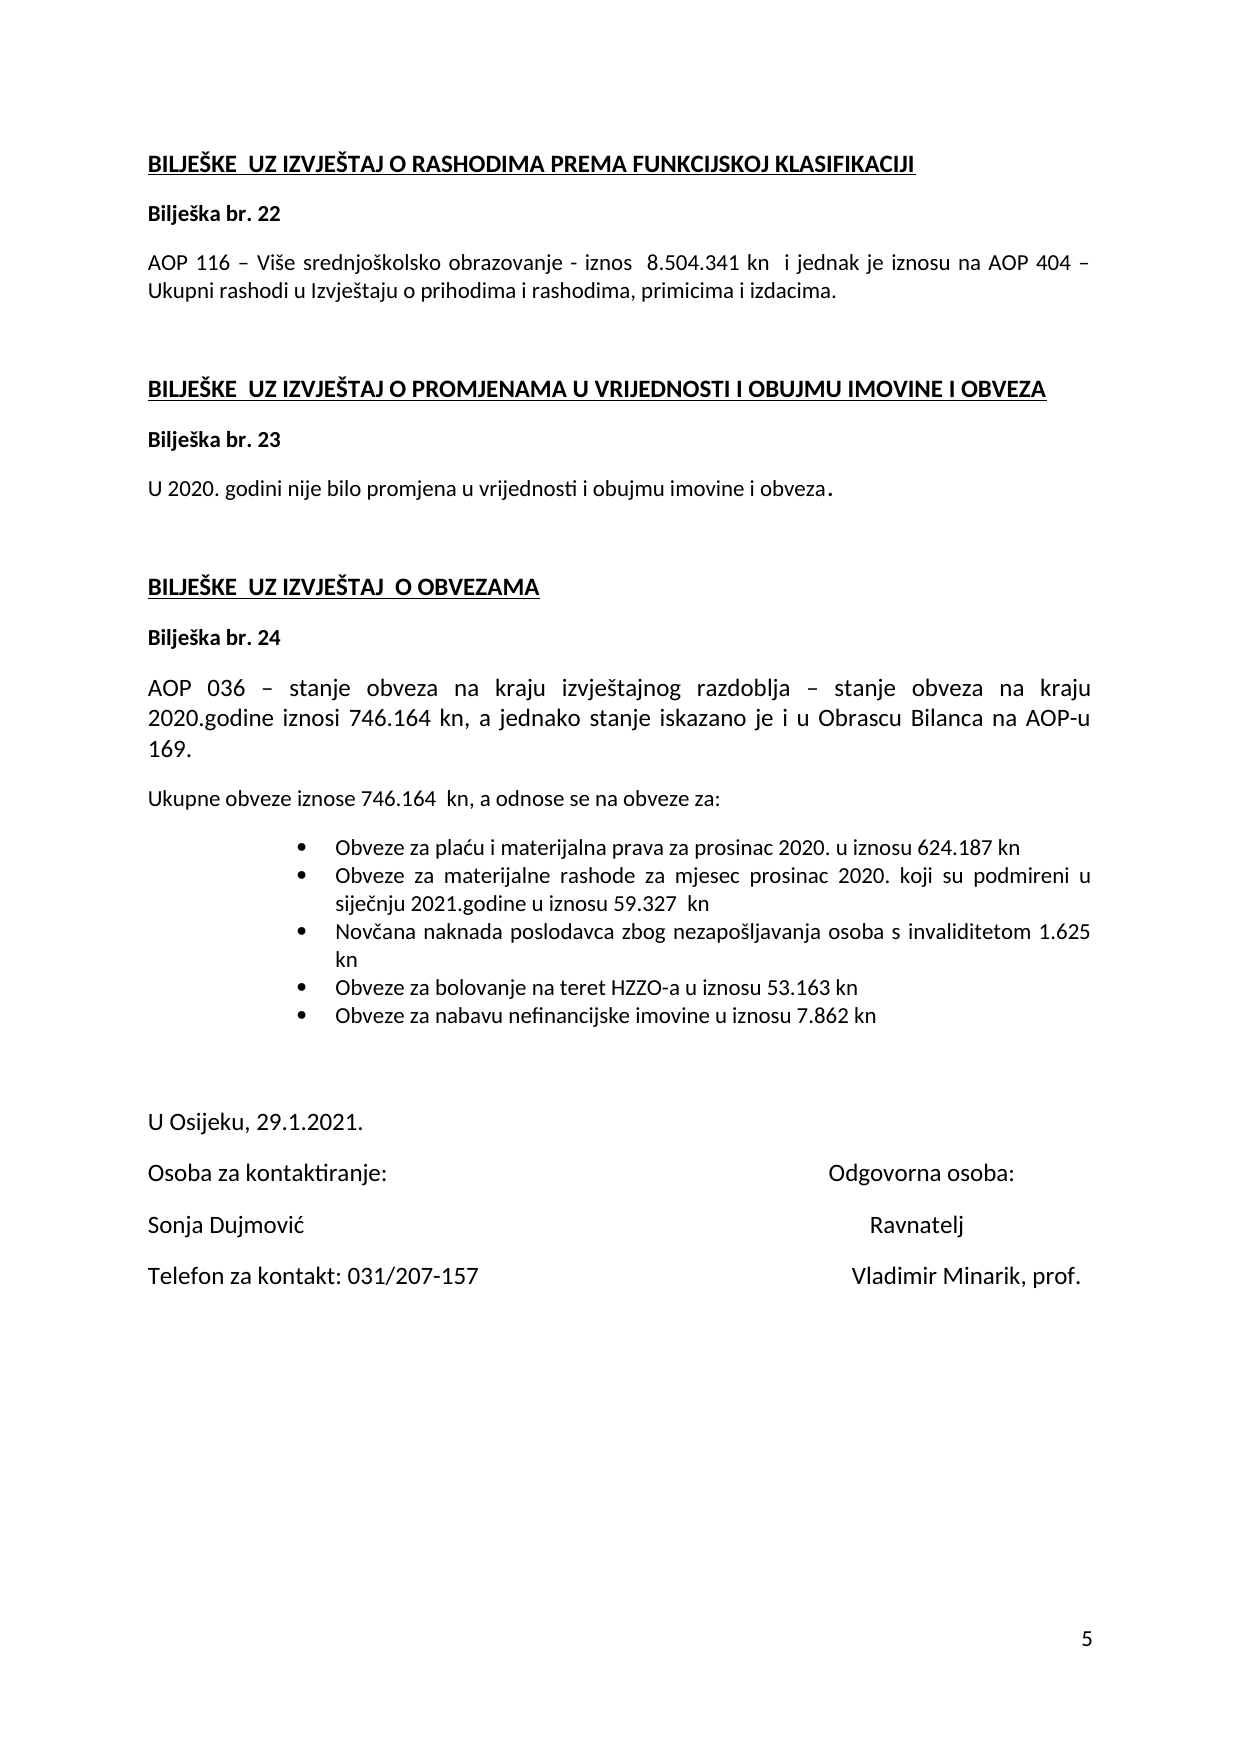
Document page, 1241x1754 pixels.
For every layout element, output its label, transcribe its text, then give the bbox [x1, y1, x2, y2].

text U Osijeku, 29.1.2021. [148, 1106, 1092, 1137]
text BILJEŠKE UZ IZVJEŠTAJ O OBVEZAMA [148, 572, 1092, 602]
list Obveze za materijalne rashode za mjesec prosinac 2020. koji su podmireni u siječnju 2021.godine u iznosu 59.327 kn [298, 861, 1092, 917]
list Obveze za plaću i materijalna prava za prosinac 2020. u iznosu 624.187 kn [298, 833, 1092, 861]
list Obveze za nabavu nefinancijske imovine u iznosu 7.862 kn [298, 1001, 1092, 1029]
list Obveze za bolovanje na teret HZZO-a u iznosu 53.163 kn [298, 973, 1092, 1001]
text Telefon za kontakt: 031/207-157 Vladimir Minarik, prof. [148, 1260, 1092, 1291]
text BILJEŠKE UZ IZVJEŠTAJ O RASHODIMA PREMA FUNKCIJSKOJ KLASIFIKACIJI [148, 148, 1092, 178]
list Novčana naknada poslodavca zbog nezapošljavanja osoba s invaliditetom 1.625 kn [298, 917, 1092, 973]
text Bilješka br. 22 [148, 199, 1092, 227]
text Osoba za kontaktiranje: Odgovorna osoba: [148, 1157, 1092, 1188]
text AOP 116 – Više srednjoškolsko obrazovanje - iznos 8.504.341 kn i jednak je iznosu na AOP 404 – Ukupni rashodi u Izvještaju o prihodima i rashodima, primicima i izdacima. [148, 248, 1092, 304]
text U 2020. godini nije bilo promjena u vrijednosti i obujmu imovine i obveza. [148, 474, 1092, 502]
text Ukupne obveze iznose 746.164 kn, a odnose se na obveze za: [148, 784, 1092, 812]
text Bilješka br. 23 [148, 425, 1092, 453]
text BILJEŠKE UZ IZVJEŠTAJ O PROMJENAMA U VRIJEDNOSTI I OBUJMU IMOVINE I OBVEZA [148, 374, 1092, 404]
text AOP 036 – stanje obveza na kraju izvještajnog razdoblja – stanje obveza na kraju 2020.godine iznosi 746.164 kn, a jednako stanje iskazano je i u Obrascu Bilanca na AOP-u 169. [148, 672, 1092, 763]
text Sonja Dujmović Ravnatelj [148, 1209, 1092, 1239]
text Bilješka br. 24 [148, 623, 1092, 651]
